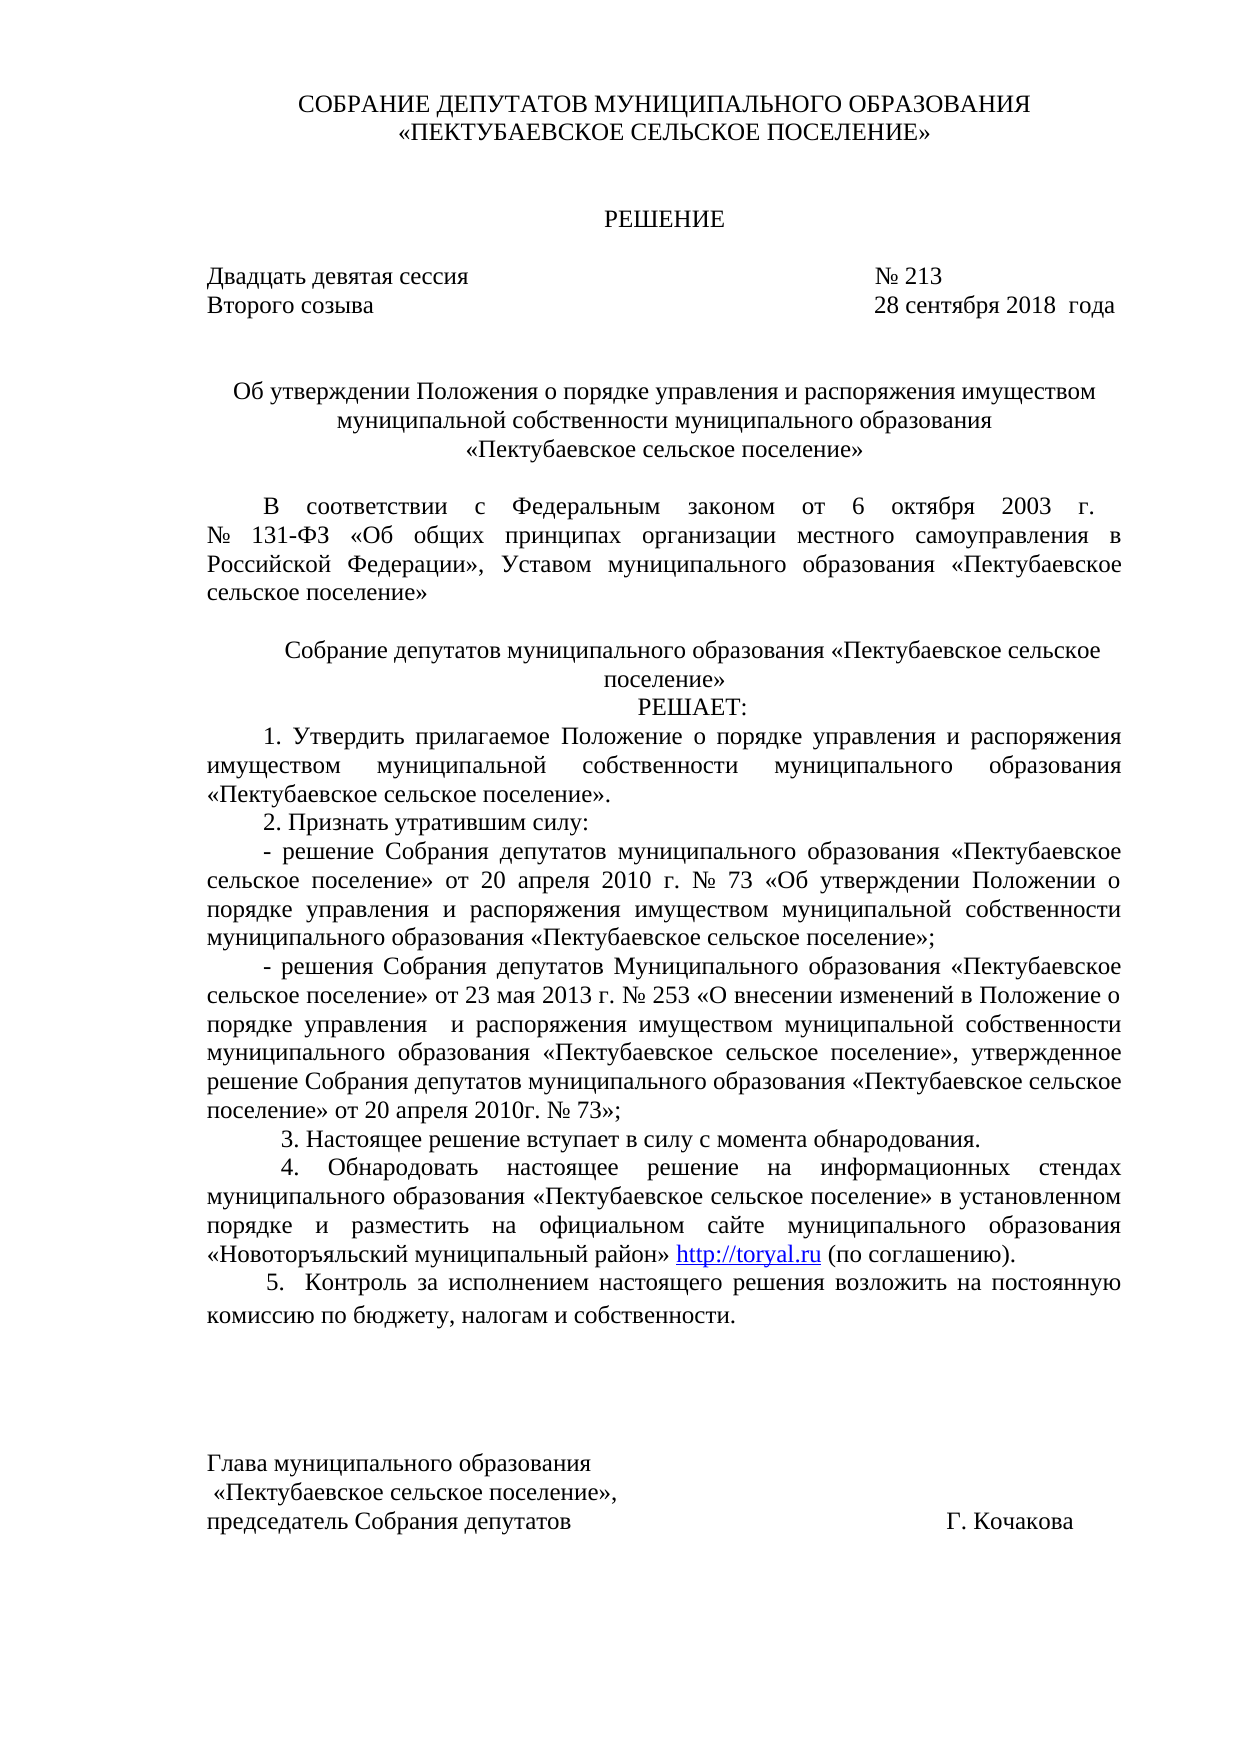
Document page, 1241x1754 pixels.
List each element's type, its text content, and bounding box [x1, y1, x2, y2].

text Двадцать девятая сессия № 213 [207, 261, 1122, 290]
text «ПЕКТУБАЕВСКОЕ СЕЛЬСКОЕ ПОСЕЛЕНИЕ» [207, 117, 1122, 146]
text 2. Признать утратившим силу: [207, 807, 1122, 836]
text 5. Контроль за исполнением настоящего решения возложить на постоянную комиссию по бюджету, налогам и собственности. [207, 1267, 1122, 1329]
text Глава муниципального образования [207, 1448, 1122, 1477]
title «Пектубаевское сельское поселение» [207, 434, 1122, 462]
text 3. Настоящее решение вступает в силу с момента обнародования. [207, 1124, 1122, 1152]
text 4. Обнародовать настоящее решение на информационных стендах муниципального образования «Пектубаевское сельское поселение» в установленном порядке и разместить на официальном сайте муниципального образования «Новоторъяльский муниципальный район» http://toryal.ru (по соглашению). [207, 1152, 1122, 1267]
text председатель Собрания депутатов Г. Кочакова [207, 1506, 1122, 1535]
text «Пектубаевское сельское поселение», [207, 1477, 1122, 1506]
text В соответствии с Федеральным законом от 6 октября 2003 г. № 131-ФЗ «Об общих принципах организации местного самоуправления в Российской Федерации», Уставом муниципального образования «Пектубаевское сельское поселение» [207, 491, 1122, 606]
title Об утверждении Положения о порядке управления и распоряжения имуществом муниципальной собственности муниципального образования [207, 376, 1122, 434]
text 1. Утвердить прилагаемое Положение о порядке управления и распоряжения имуществом муниципальной собственности муниципального образования «Пектубаевское сельское поселение». [207, 721, 1122, 807]
text РЕШЕНИЕ [207, 204, 1122, 232]
text СОБРАНИЕ ДЕПУТАТОВ МУНИЦИПАЛЬНОГО ОБРАЗОВАНИЯ [207, 89, 1122, 117]
text Второго созыва 28 сентября 2018 года [207, 290, 1122, 319]
text - решение Собрания депутатов муниципального образования «Пектубаевское сельское поселение» от 20 апреля 2010 г. № 73 «Об утверждении Положении о порядке управления и распоряжения имуществом муниципальной собственности муниципального образования «Пектубаевское сельское поселение»; [207, 836, 1122, 951]
text Собрание депутатов муниципального образования «Пектубаевское сельское поселение» [207, 635, 1122, 692]
text - решения Собрания депутатов Муниципального образования «Пектубаевское сельское поселение» от 23 мая 2013 г. № 253 «О внесении изменений в Положение о порядке управления и распоряжения имуществом муниципальной собственности муниципального образования «Пектубаевское сельское поселение», утвержденное решение Собрания депутатов муниципального образования «Пектубаевское сельское поселение» от 20 апреля 2010г. № 73»; [207, 951, 1122, 1124]
text РЕШАЕТ: [207, 692, 1122, 721]
